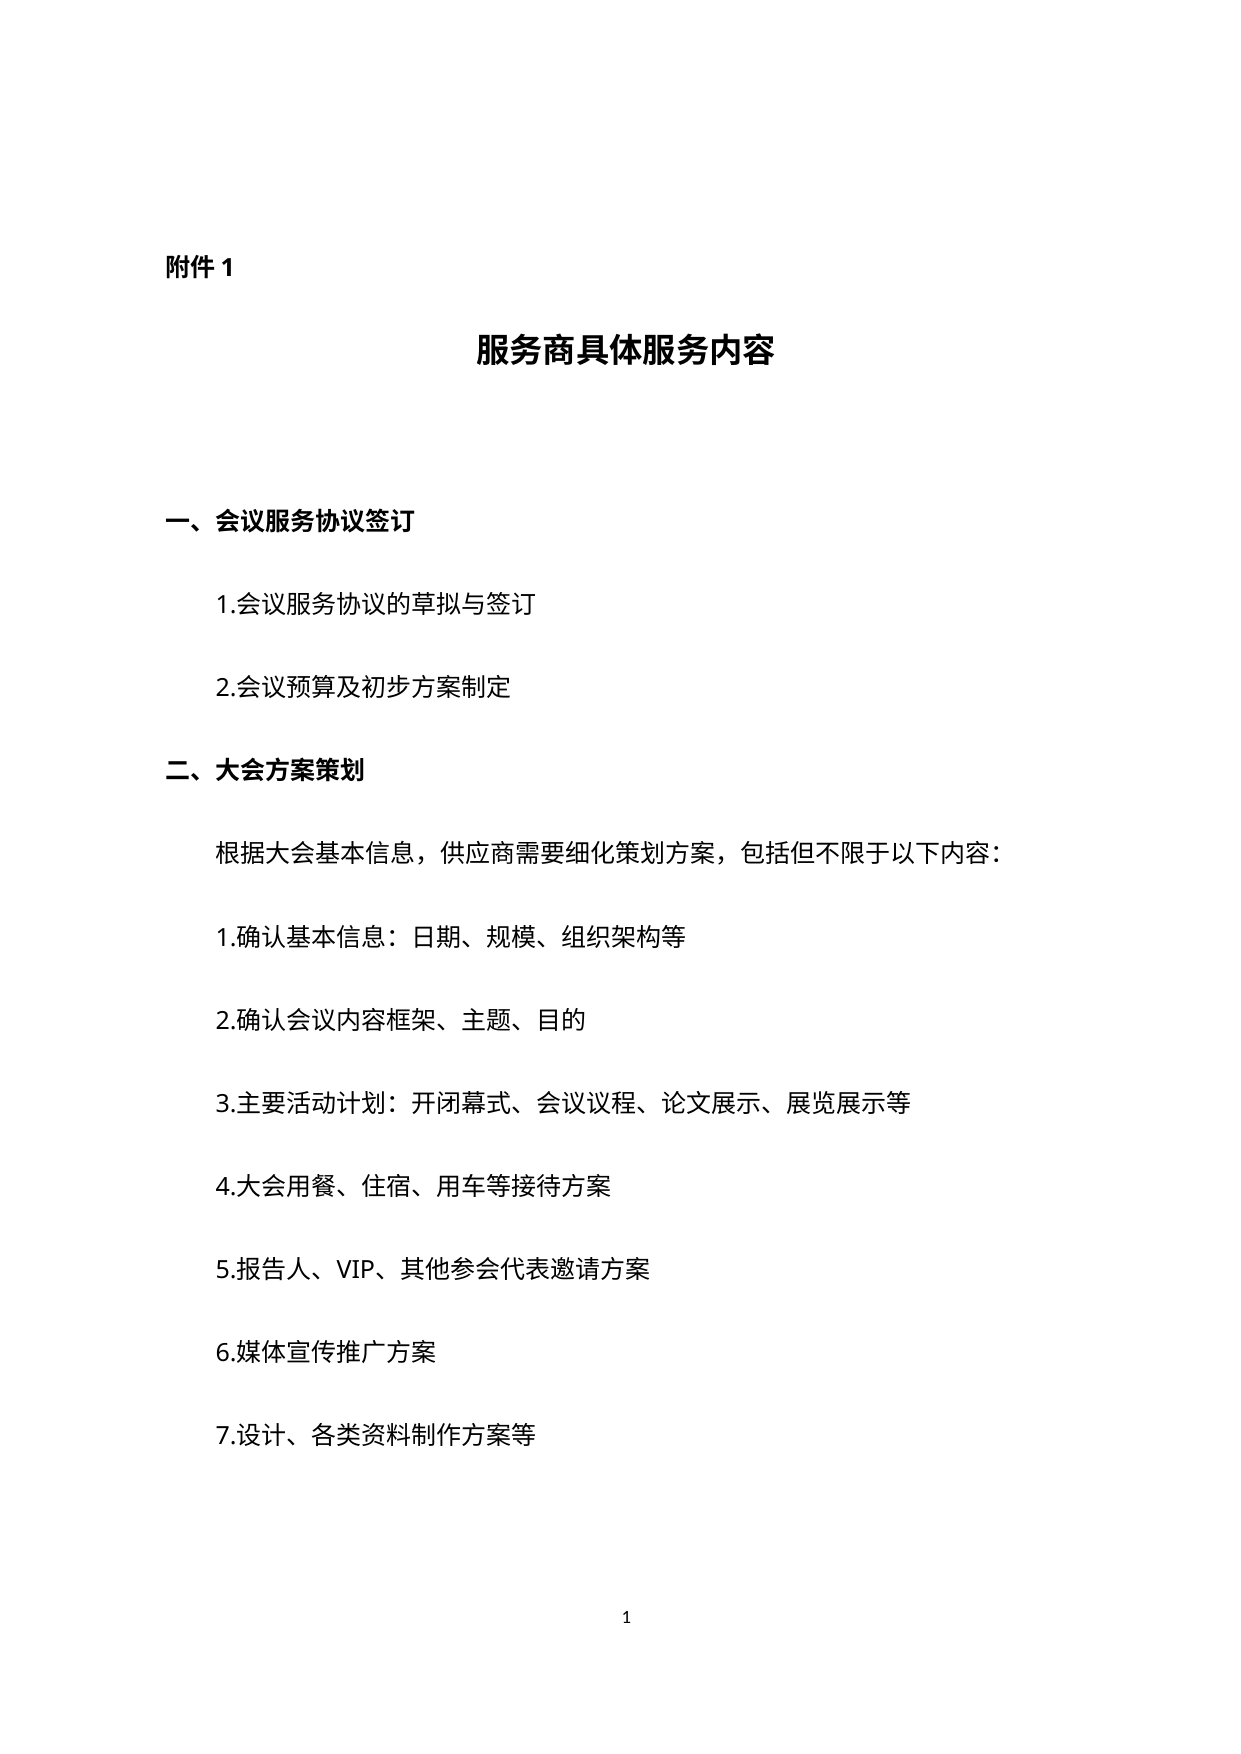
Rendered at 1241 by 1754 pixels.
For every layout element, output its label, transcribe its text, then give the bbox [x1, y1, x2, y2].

text 5.报告人、VIP、其他参会代表邀请方案 [165, 1235, 1087, 1300]
text 6.媒体宣传推广方案 [165, 1318, 1087, 1383]
text 4.大会用餐、住宿、用车等接待方案 [165, 1152, 1087, 1217]
text 7.设计、各类资料制作方案等 [165, 1401, 1087, 1466]
text 1.会议服务协议的草拟与签订 [165, 570, 1087, 635]
text 二、大会方案策划 [165, 736, 1087, 801]
text 服务商具体服务内容 [165, 316, 1087, 381]
text 根据大会基本信息，供应商需要细化策划方案，包括但不限于以下内容： [165, 819, 1087, 884]
text 3.主要活动计划：开闭幕式、会议议程、论文展示、展览展示等 [165, 1069, 1087, 1134]
text 1.确认基本信息：日期、规模、组织架构等 [165, 903, 1087, 968]
text 2.确认会议内容框架、主题、目的 [165, 986, 1087, 1051]
text 附件1 [165, 233, 1087, 298]
text 2.会议预算及初步方案制定 [165, 653, 1087, 718]
text 一、会议服务协议签订 [165, 487, 1087, 552]
